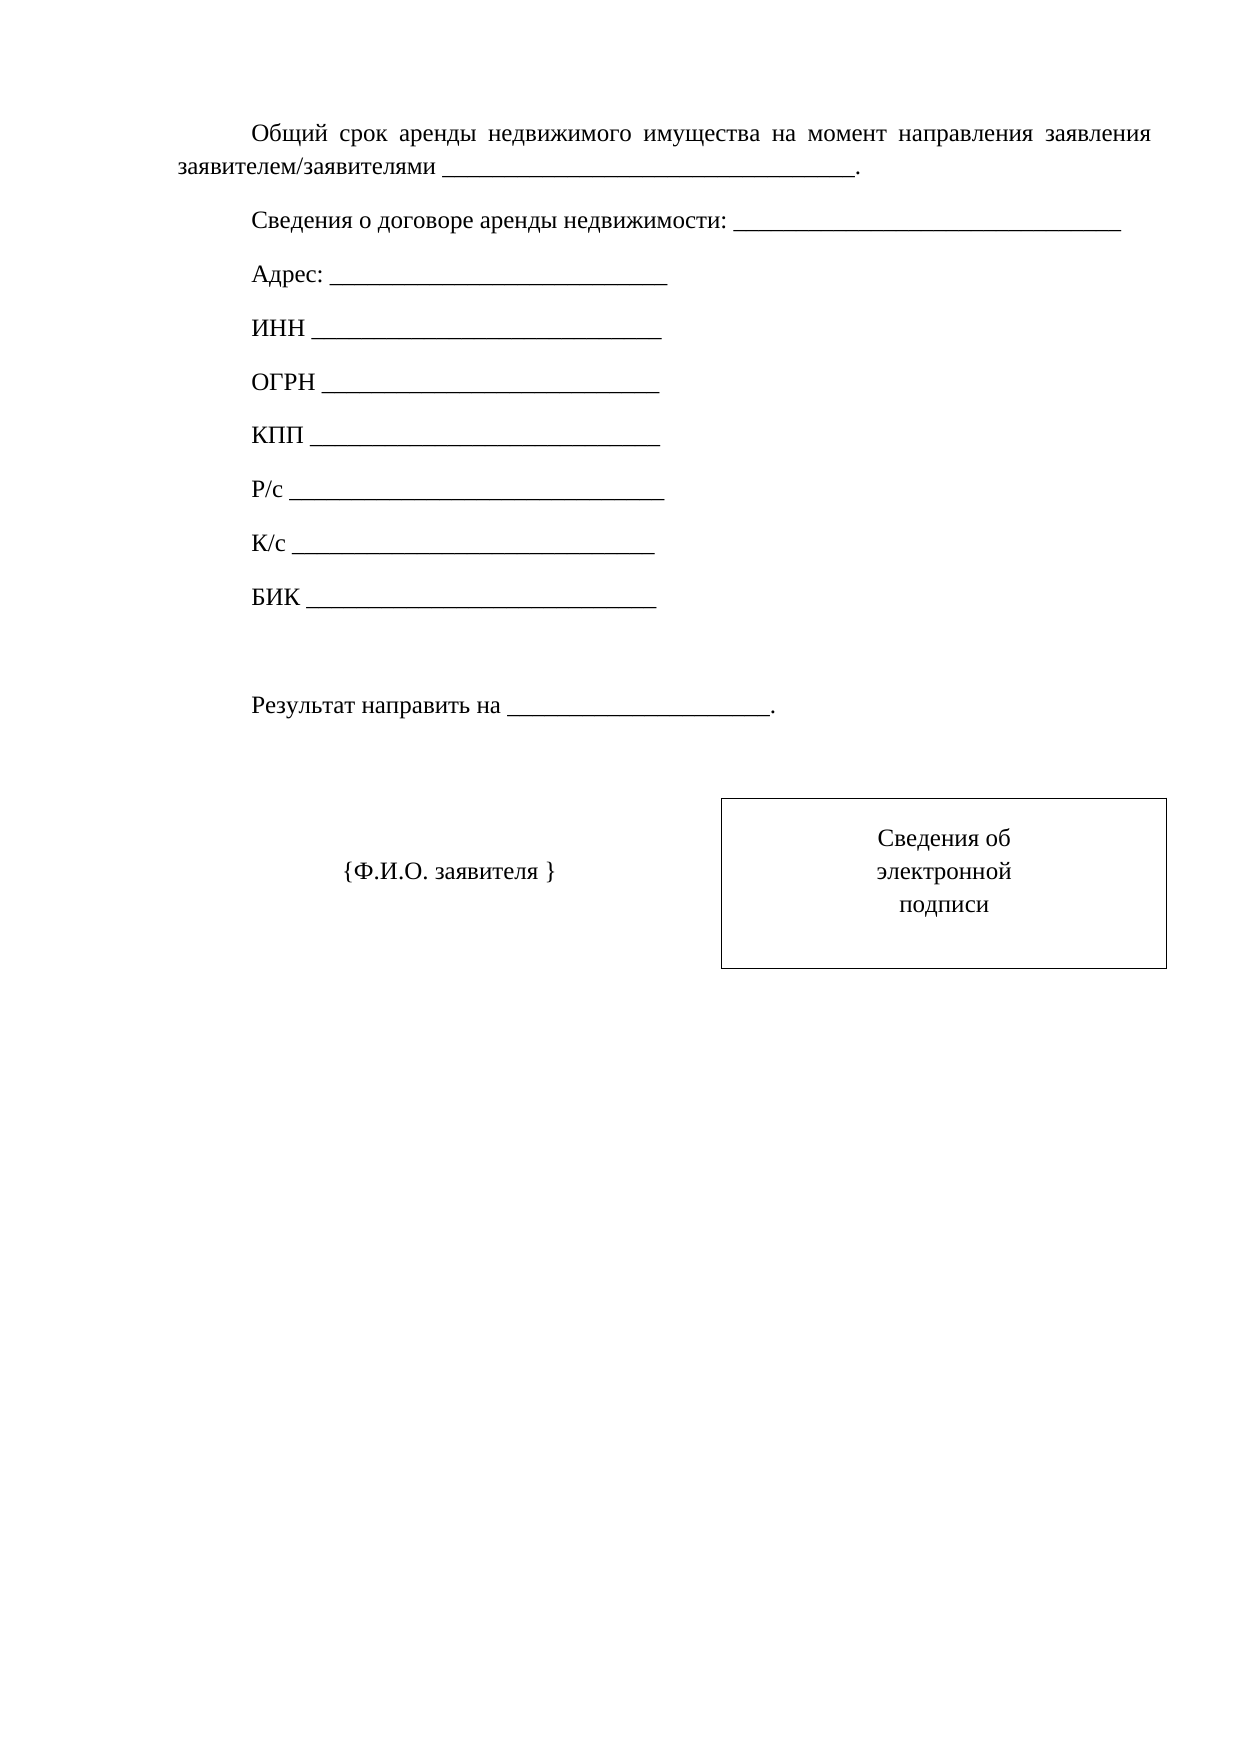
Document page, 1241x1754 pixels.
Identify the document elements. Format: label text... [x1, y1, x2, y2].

text Общий срок аренды недвижимого имущества на момент направления заявления заявителем/заявителями _________________________________. [177, 118, 1152, 180]
text КПП ____________________________ [177, 420, 1152, 449]
text Адрес: ___________________________ [177, 259, 1152, 288]
text Результат направить на _____________________. [177, 690, 1152, 718]
text ОГРН ___________________________ [177, 367, 1152, 395]
table_header Сведения об электронной подписи [722, 799, 1166, 968]
text К/с _____________________________ [177, 528, 1152, 557]
text Р/c ______________________________ [177, 474, 1152, 503]
text Сведения о договоре аренды недвижимости: _______________________________ [177, 205, 1152, 234]
text БИК ____________________________ [177, 582, 1152, 611]
table_header {Ф.И.О. заявителя } [177, 798, 721, 968]
text ИНН ____________________________ [177, 313, 1152, 341]
